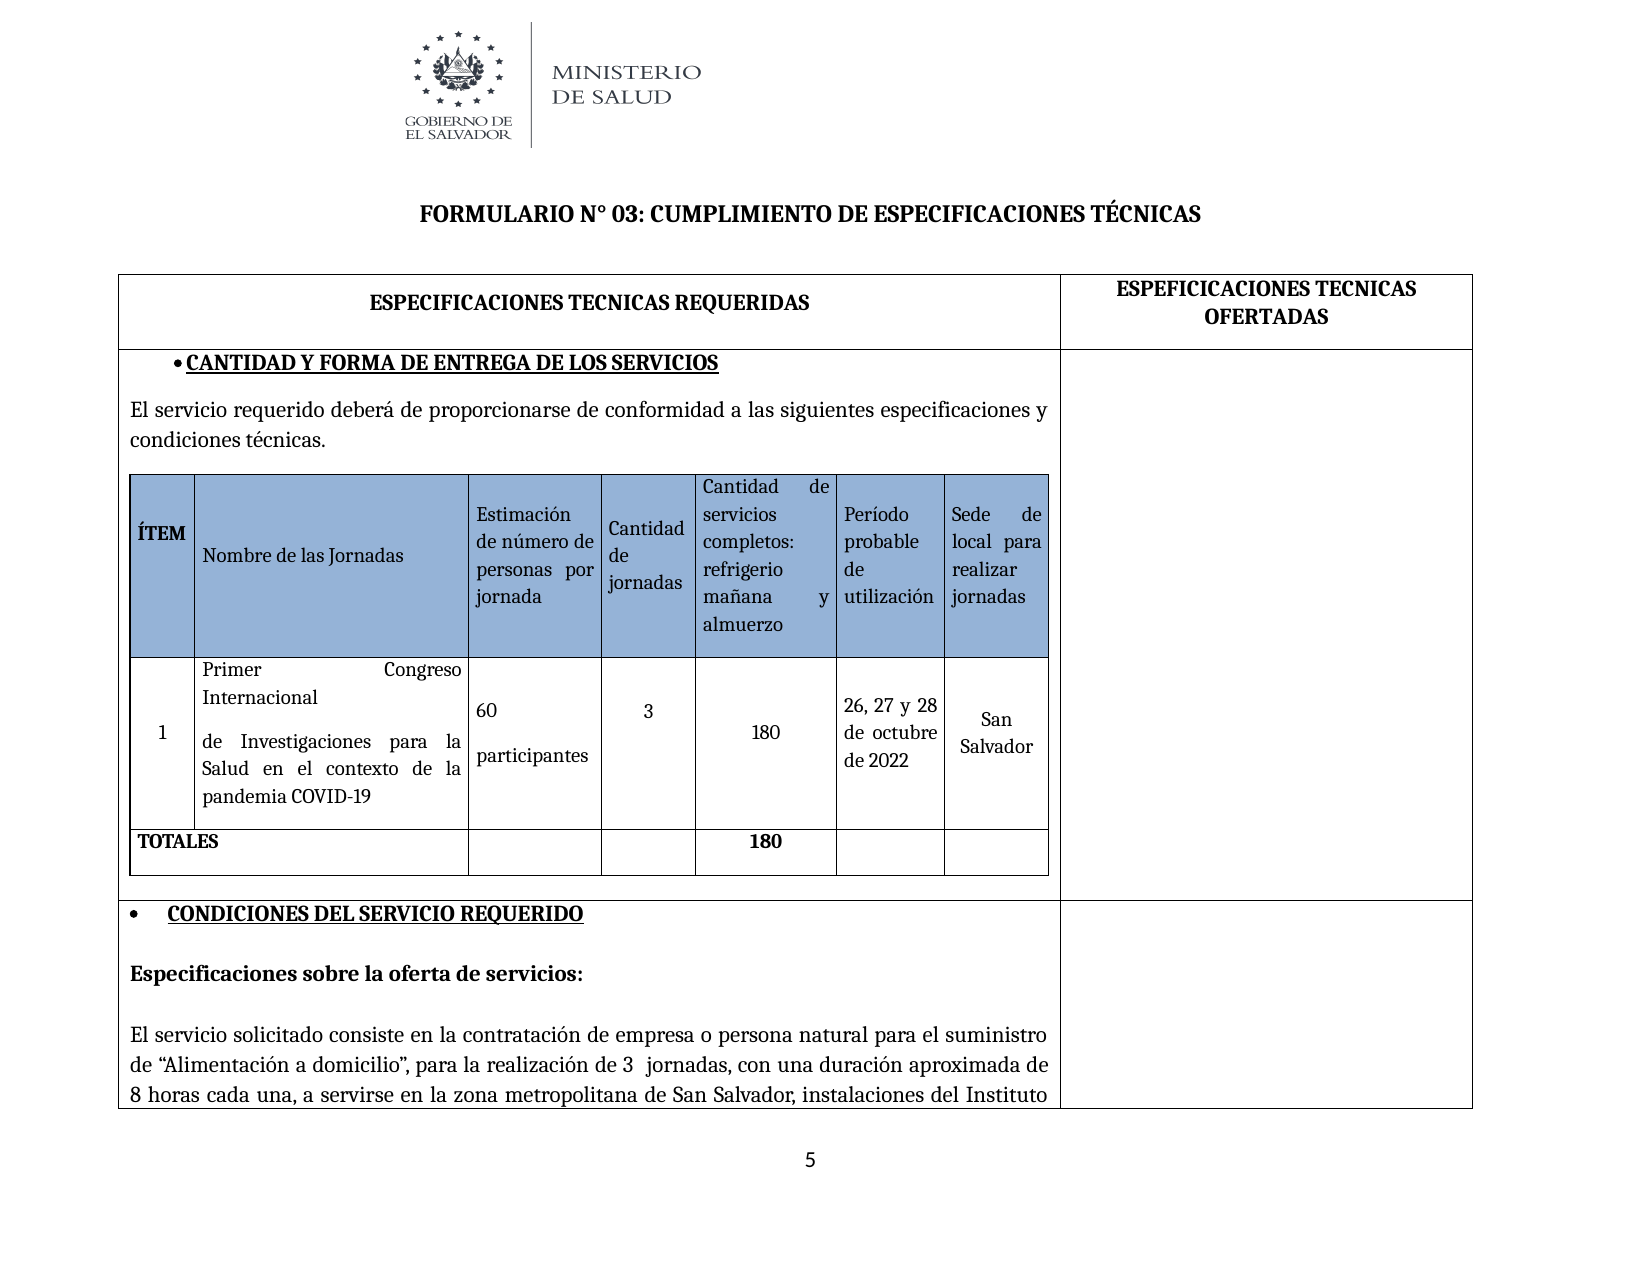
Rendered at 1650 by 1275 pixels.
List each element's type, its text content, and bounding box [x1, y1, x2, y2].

table_cell CANTIDAD Y FORMA DE ENTREGA DE LOS SERVICIOS El servicio requerido deberá de proporcionarse de conformidad a las siguientes especificaciones y condiciones técnicas. [119, 350, 1060, 899]
table_header ESPECIFICACIONES TECNICAS REQUERIDAS [119, 275, 1060, 349]
text FORMULARIO N° 03: CUMPLIMIENTO DE ESPECIFICACIONES TÉCNICAS [118, 200, 1502, 229]
table_header ESPEFICICACIONES TECNICAS OFERTADAS [1061, 275, 1472, 349]
picture [405, 22, 702, 148]
table_cell [1061, 901, 1472, 1108]
table_cell [1061, 350, 1472, 899]
